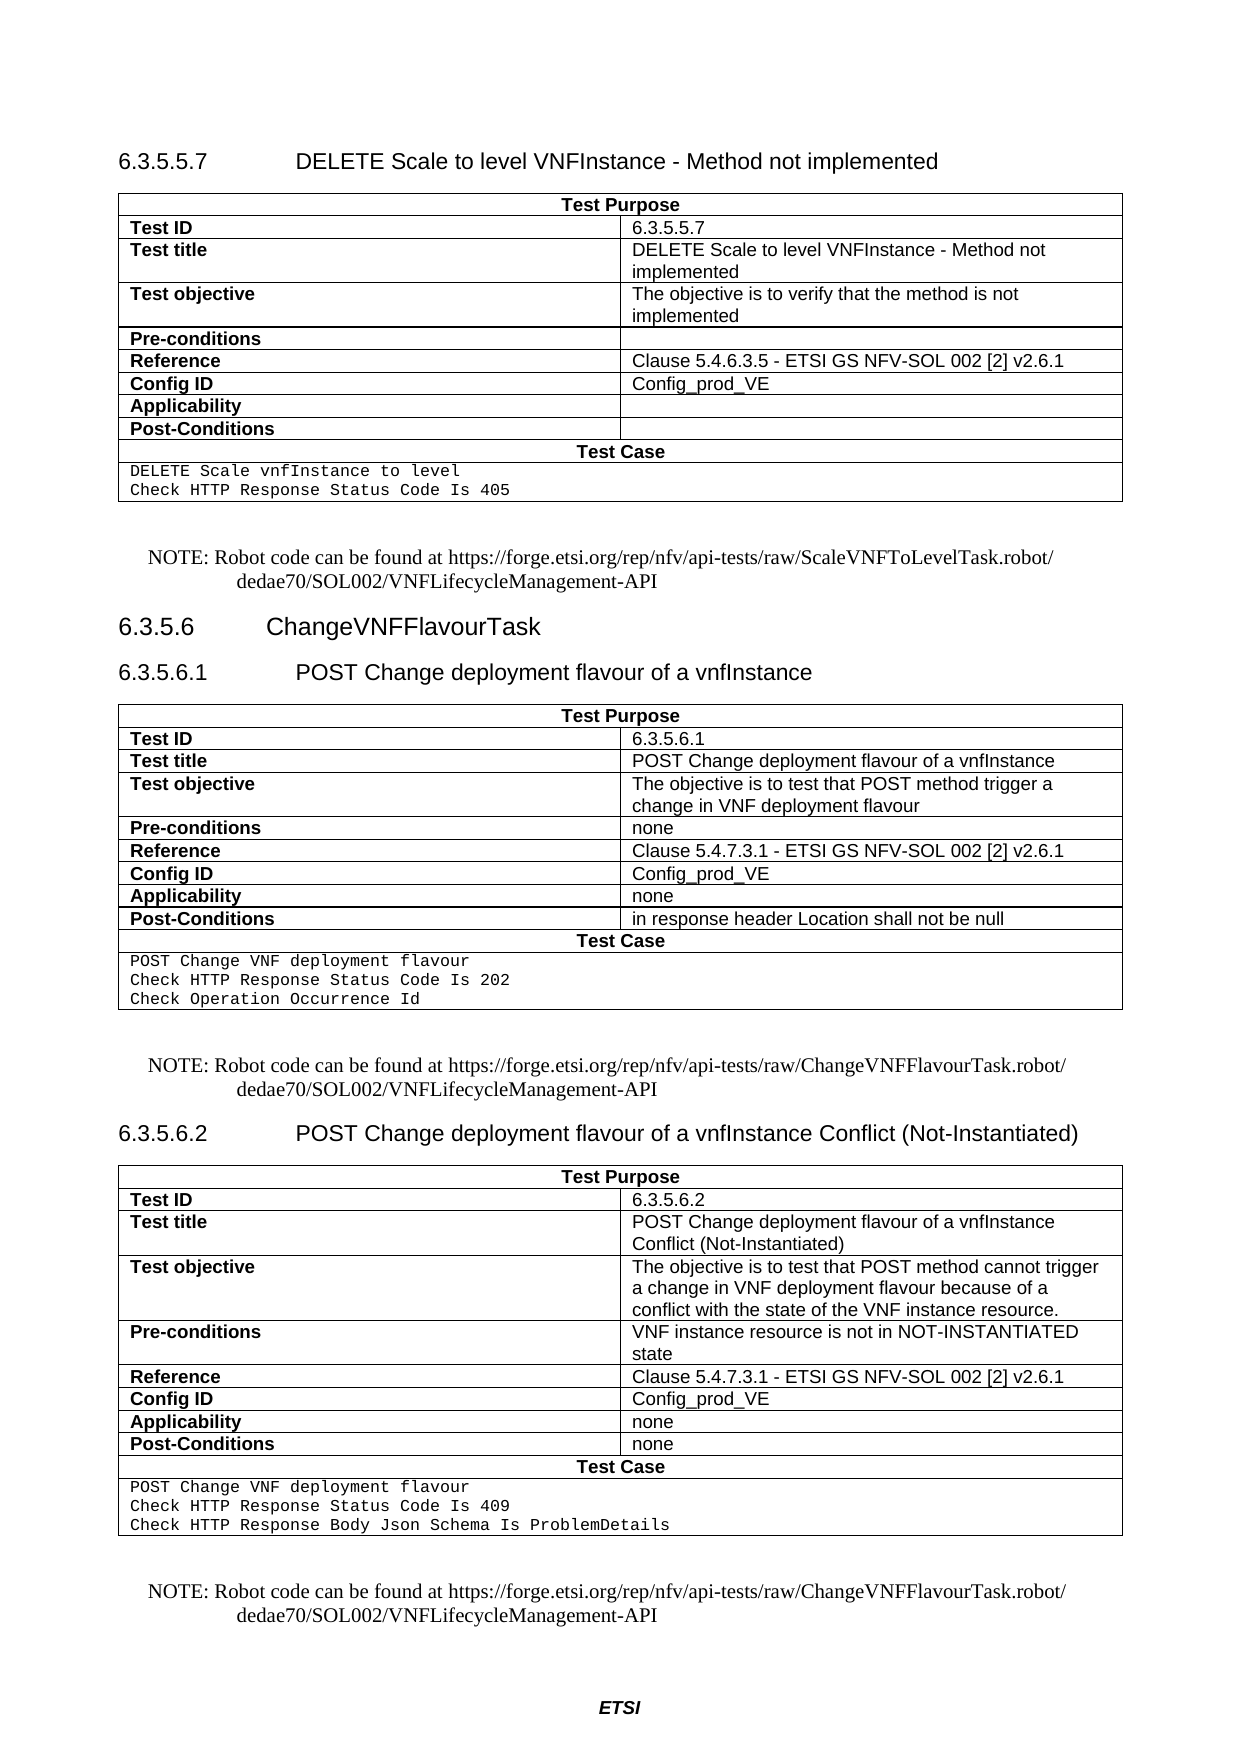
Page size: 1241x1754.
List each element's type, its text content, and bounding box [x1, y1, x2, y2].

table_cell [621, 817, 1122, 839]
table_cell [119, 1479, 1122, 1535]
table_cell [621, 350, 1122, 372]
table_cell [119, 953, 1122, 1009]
subtitle 6.3.5.6.1 POST Change deployment flavour of a vnfInstance [118, 659, 1122, 685]
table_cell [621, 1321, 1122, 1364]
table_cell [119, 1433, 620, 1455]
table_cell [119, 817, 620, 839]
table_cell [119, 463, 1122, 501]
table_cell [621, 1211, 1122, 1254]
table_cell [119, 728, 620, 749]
text NOTE: Robot code can be found at https://forge.etsi.org/rep/nfv/api-tests/raw/ScaleVNFToLevelTask.robot/dedae70/SOL002/VNFLifecycleManagement-API [148, 544, 1122, 593]
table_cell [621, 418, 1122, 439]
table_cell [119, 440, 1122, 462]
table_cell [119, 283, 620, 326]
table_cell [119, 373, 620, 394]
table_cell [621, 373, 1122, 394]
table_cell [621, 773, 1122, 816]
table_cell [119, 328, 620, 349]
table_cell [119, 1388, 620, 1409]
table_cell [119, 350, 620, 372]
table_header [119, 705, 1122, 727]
subtitle 6.3.5.6.2 POST Change deployment flavour of a vnfInstance Conflict (Not-Instantiated) [118, 1120, 1122, 1146]
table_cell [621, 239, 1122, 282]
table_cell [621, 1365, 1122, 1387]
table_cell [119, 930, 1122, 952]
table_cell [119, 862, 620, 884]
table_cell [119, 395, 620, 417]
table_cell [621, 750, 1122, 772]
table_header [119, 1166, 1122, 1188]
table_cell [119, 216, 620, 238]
text NOTE: Robot code can be found at https://forge.etsi.org/rep/nfv/api-tests/raw/ChangeVNFFlavourTask.robot/dedae70/SOL002/VNFLifecycleManagement-API [148, 1053, 1122, 1101]
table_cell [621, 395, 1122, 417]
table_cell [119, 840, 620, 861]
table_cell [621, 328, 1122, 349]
text NOTE: Robot code can be found at https://forge.etsi.org/rep/nfv/api-tests/raw/ChangeVNFFlavourTask.robot/dedae70/SOL002/VNFLifecycleManagement-API [148, 1579, 1122, 1627]
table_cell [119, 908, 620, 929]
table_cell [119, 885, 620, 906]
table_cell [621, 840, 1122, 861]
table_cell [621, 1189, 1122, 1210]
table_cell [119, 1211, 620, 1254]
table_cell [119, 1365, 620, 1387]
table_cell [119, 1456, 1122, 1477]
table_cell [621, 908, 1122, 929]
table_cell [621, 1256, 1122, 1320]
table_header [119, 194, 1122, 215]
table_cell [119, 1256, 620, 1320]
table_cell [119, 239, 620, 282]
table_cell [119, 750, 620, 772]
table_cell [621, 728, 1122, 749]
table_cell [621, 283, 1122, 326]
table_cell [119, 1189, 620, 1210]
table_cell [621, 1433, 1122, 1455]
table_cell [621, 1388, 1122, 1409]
subtitle 6.3.5.6 ChangeVNFFlavourTask [118, 611, 1122, 640]
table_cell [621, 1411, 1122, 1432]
subtitle 6.3.5.5.7 DELETE Scale to level VNFInstance - Method not implemented [118, 148, 1122, 174]
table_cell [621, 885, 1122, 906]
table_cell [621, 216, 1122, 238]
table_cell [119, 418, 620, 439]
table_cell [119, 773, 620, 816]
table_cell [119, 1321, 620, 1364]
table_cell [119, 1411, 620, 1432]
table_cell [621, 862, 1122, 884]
